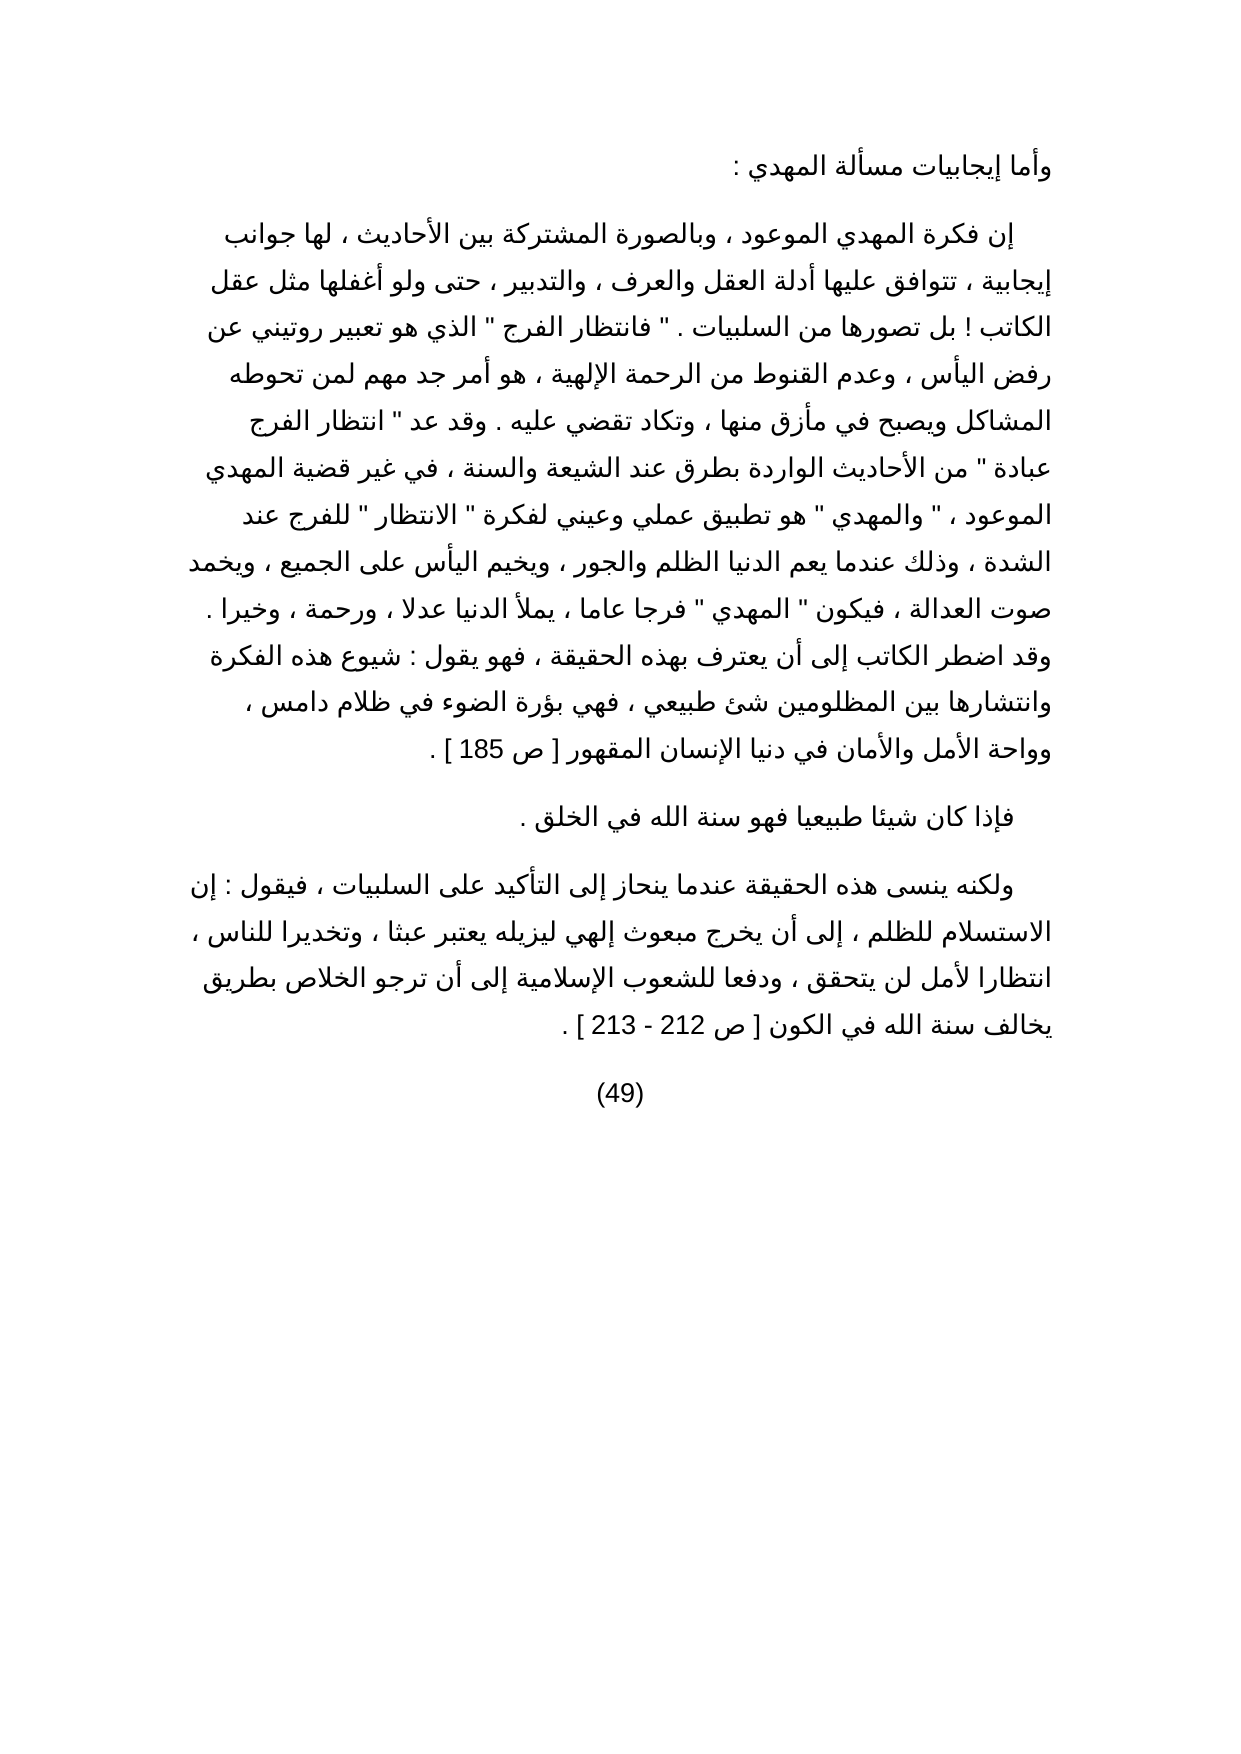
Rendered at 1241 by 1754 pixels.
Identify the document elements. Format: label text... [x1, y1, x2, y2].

text فإذا كان شيئا طبيعيا فهو سنة الله في الخلق . [187, 801, 1053, 832]
text (49) [187, 1077, 1053, 1108]
text إن فكرة المهدي الموعود ، وبالصورة المشتركة بين الأحاديث ، لها جوانب إيجابية ، تتوافق عليها أدلة العقل والعرف ، والتدبير ، حتى ولو أغفلها مثل عقل الكاتب ! بل تصورها من السلبيات . " فانتظار الفرج " الذي هو تعبير روتيني عن رفض اليأس ، وعدم القنوط من الرحمة الإلهية ، هو أمر جد مهم لمن تحوطه المشاكل ويصبح في مأزق منها ، وتكاد تقضي عليه . وقد عد " انتظار الفرج عبادة " من الأحاديث الواردة بطرق عند الشيعة والسنة ، في غير قضية المهدي الموعود ، " والمهدي " هو تطبيق عملي وعيني لفكرة " الانتظار " للفرج عند الشدة ، وذلك عندما يعم الدنيا الظلم والجور ، ويخيم اليأس على الجميع ، ويخمد صوت العدالة ، فيكون " المهدي " فرجا عاما ، يملأ الدنيا عدلا ، ورحمة ، وخيرا . وقد اضطر الكاتب إلى أن يعترف بهذه الحقيقة ، فهو يقول : شيوع هذه الفكرة وانتشارها بين المظلومين شئ طبيعي ، فهي بؤرة الضوء في ظلام دامس ، وواحة الأمل والأمان في دنيا الإنسان المقهور [ ص 185 ] . [187, 218, 1053, 764]
text وأما إيجابيات مسألة المهدي : [187, 150, 1053, 181]
text ولكنه ينسى هذه الحقيقة عندما ينحاز إلى التأكيد على السلبيات ، فيقول : إن الاستسلام للظلم ، إلى أن يخرج مبعوث إلهي ليزيله يعتبر عبثا ، وتخديرا للناس ، انتظارا لأمل لن يتحقق ، ودفعا للشعوب الإسلامية إلى أن ترجو الخلاص بطريق يخالف سنة الله في الكون [ ص 212 - 213 ] . [187, 869, 1053, 1041]
